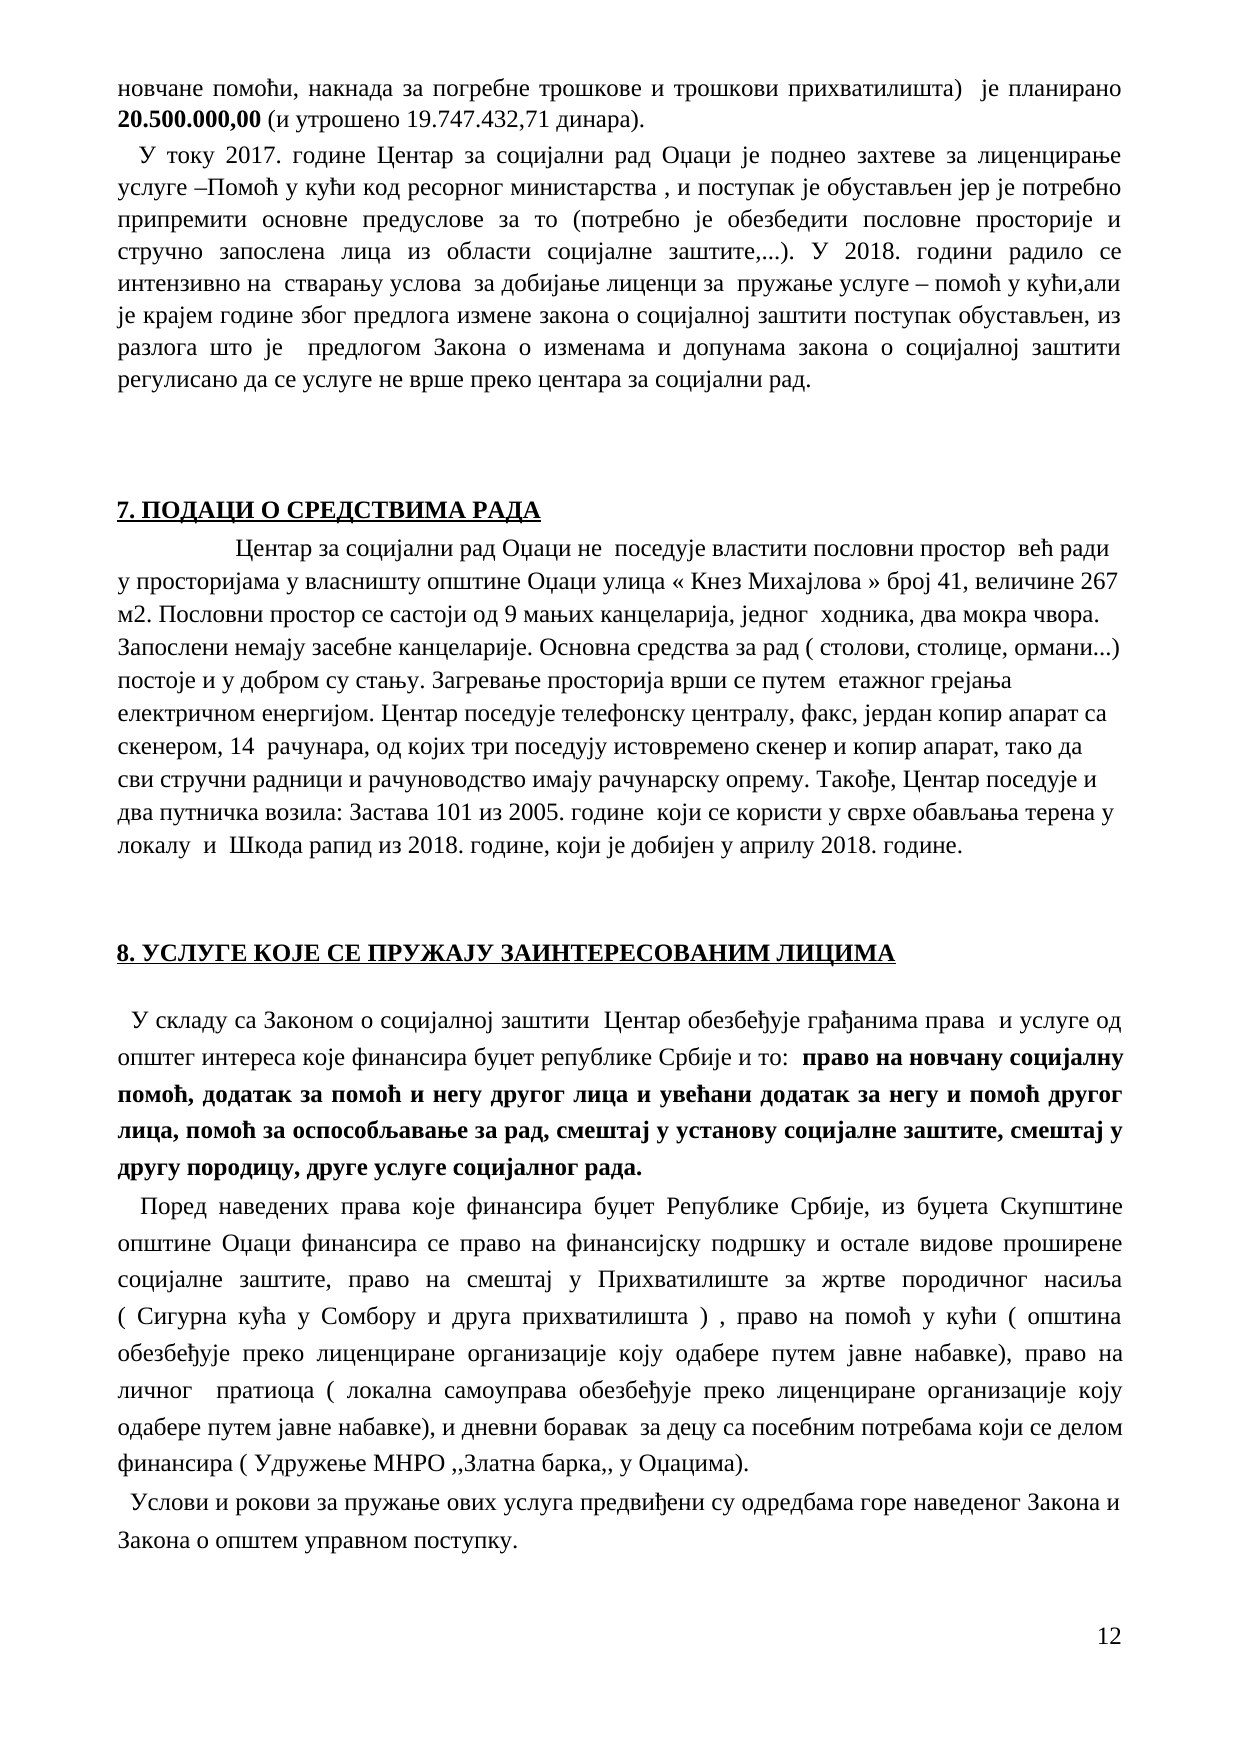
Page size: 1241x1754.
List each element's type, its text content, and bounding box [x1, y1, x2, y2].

subtitle 7. ПОДАЦИ О СРЕДСТВИМА РАДА [116, 495, 1122, 524]
text У складу са Законом о социјалној заштити Центар обезбеђује грађанима права и услуге од општег интереса које финансира буџет републике Србије и то: право на новчану социјалну помоћ, додатак за помоћ и негу другог лица и увећани додатак за негу и помоћ другог лица, помоћ за оспособљавање за рад, смештај у установу социјалне заштите, смештај у другу породицу, друге услуге социјалног рада. [116, 1005, 1124, 1181]
subtitle 8. УСЛУГЕ КОЈЕ СЕ ПРУЖАЈУ ЗАИНТЕРЕСОВАНИМ ЛИЦИМА [116, 938, 1122, 967]
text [116, 73, 1123, 133]
text Поред наведених права које финансира буџет Републике Србије, из буџета Скупштине општине Оџаци финансира се право на финансијску подршку и остале видове проширене социјалне заштите, право на смештај у Прихватилиште за жртве породичног насиља ( Сигурна кућа у Сомбору и друга прихватилишта ) , право на помоћ у кући ( општина обезбеђује преко лиценциране организације коју одабере путем јавне набавке), право на личног пратиоца ( локална самоуправа обезбеђује преко лиценциране организације коју одабере путем јавне набавке), и дневни боравак за децу са посебним потребама који се делом финансира ( Удружење МНРО ,,Златна барка,, у Оџацима). [116, 1191, 1124, 1477]
text У току 2017. године Центар за социјални рад Оџаци је поднео захтеве за лиценцирање услуге –Помоћ у кући код ресорног министарства , и поступак је обустављен јер је потребно припремити основне предуслове за то (потребно је обезбедити пословне просторије и стручно запослена лица из области социјалне заштите,...). У 2018. години радило се интензивно на стварању услова за добијање лиценци за пружање услуге – помоћ у кући,али је крајем године због предлога измене закона о социјалној заштити поступак обустављен, из разлога што је предлогом Закона о изменама и допунама закона о социјалној заштити регулисано да се услуге не врше преко центара за социјални рад. [116, 141, 1123, 392]
text Центар за социјални рад Оџаци не поседује властити пословни простор већ ради у просторијама у власништу општине Оџаци улица « Кнез Михајлова » број 41, величине 267 м2. Пословни простор се састоји од 9 мањих канцеларија, једног ходника, два мокра чвора. Запослени немају засебне канцеларије. Основна средства за рад ( столови, столице, ормани...) постоје и у добром су стању. Загревање просторија врши се путем етажног грејања електричном енергијом. Центар поседује телефонску централу, факс, јердан копир апарат са скенером, 14 рачунара, од којих три поседују истовремено скенер и копир апарат, тако да сви стручни радници и рачуноводство имају рачунарску опрему. Такође, Центар поседује и два путничка возила: Застава 101 из 2005. године који се користи у сврхе обављања терена у локалу и Шкода рапид из 2018. године, који је добијен у априлу 2018. године. [116, 533, 1123, 859]
text Услови и рокови за пружање ових услуга предвиђени су одредбама горе наведеног Закона и Закона о општем управном поступку. [116, 1487, 1123, 1554]
